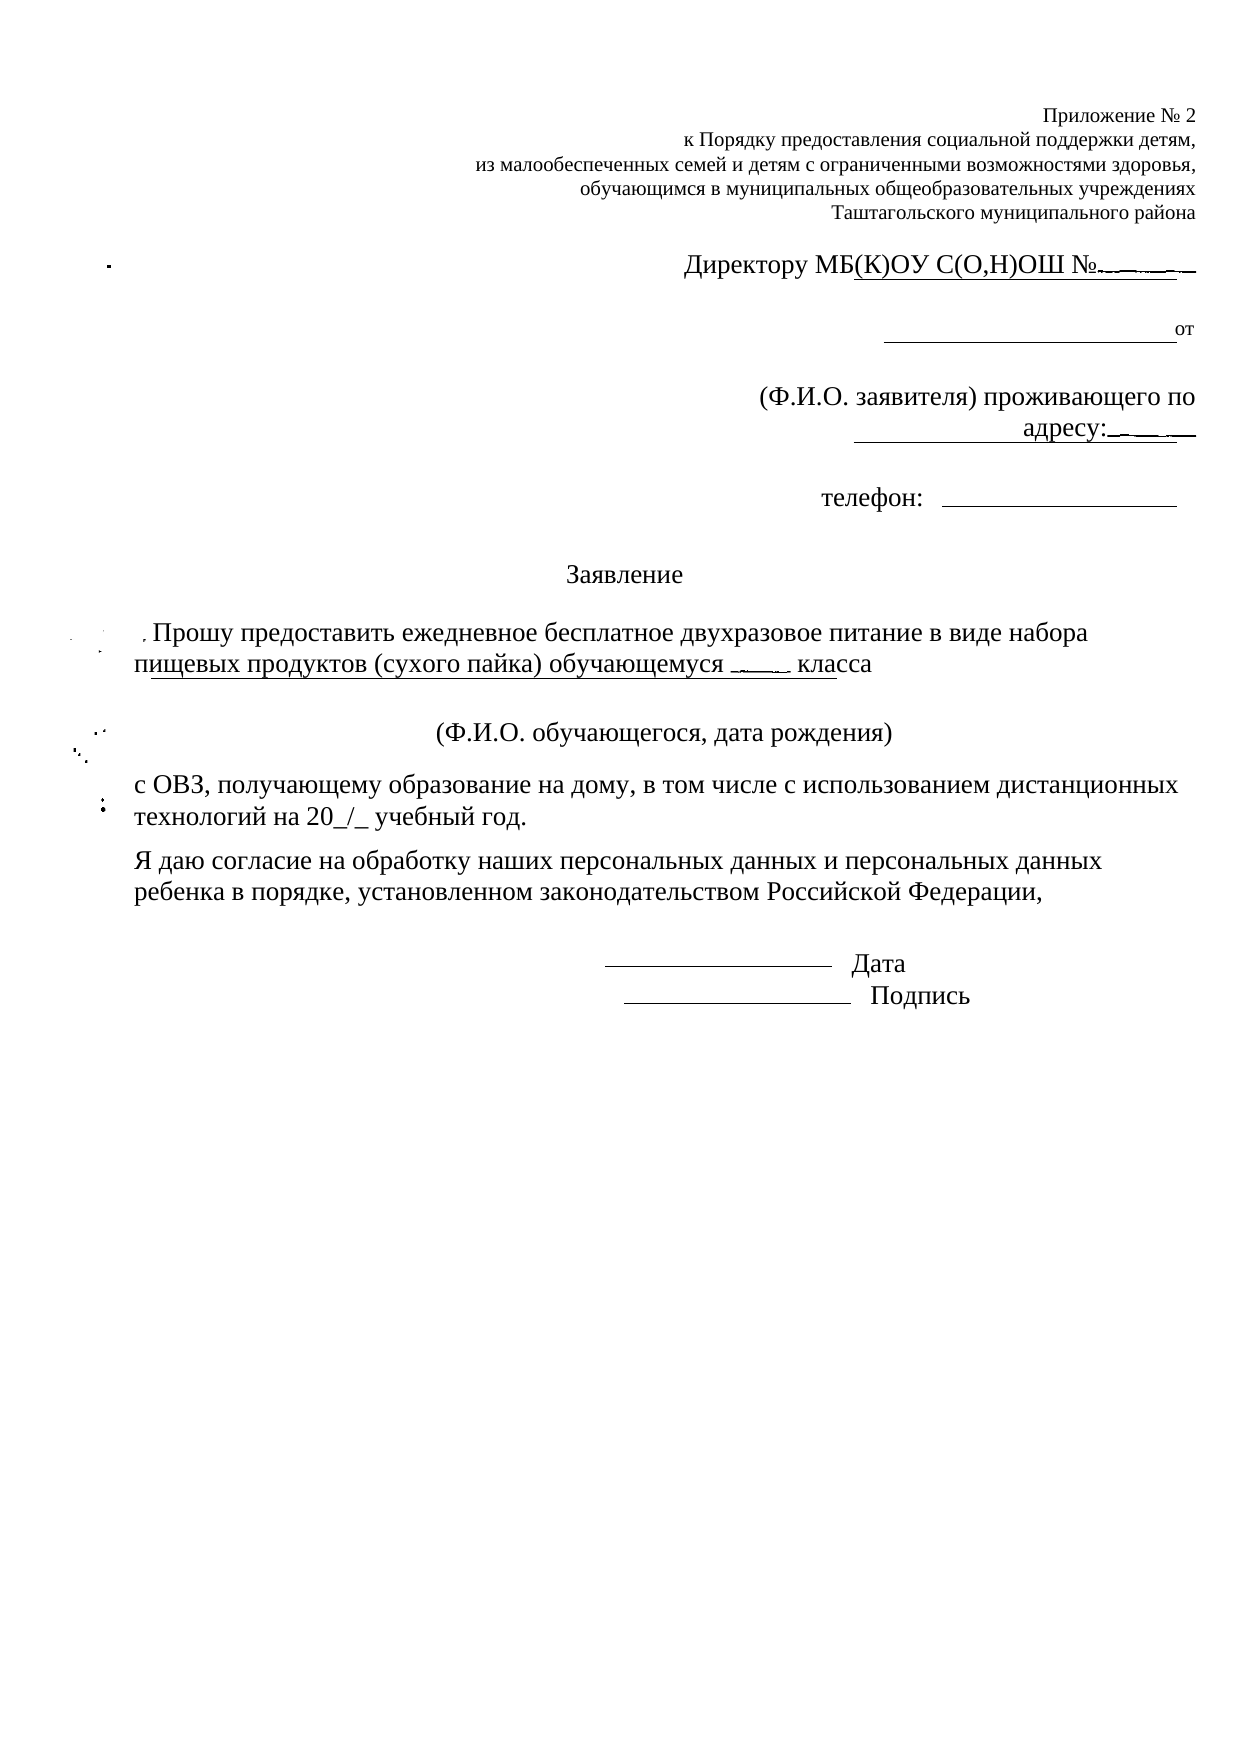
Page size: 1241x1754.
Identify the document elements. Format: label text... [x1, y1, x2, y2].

text (Ф.И.О. обучающегося, дата рождения) [141, 716, 1187, 747]
text из малообеспеченных семей и детям с ограниченными возможностями здоровья, [133, 151, 1196, 176]
text телефон: [515, 481, 1196, 512]
text (Ф.И.О. заявителя) проживающего по адресу: [518, 380, 1196, 443]
text с ОВЗ, получающему образование на дому, в том числе с использованием дистанционных технологий на 20_/_ учебный год. [134, 769, 1196, 831]
text Подпись [605, 979, 1197, 1010]
text обучающимся в муниципальных общеобразовательных учреждениях [133, 176, 1196, 199]
text Приложение № 2 [133, 103, 1196, 127]
text Я даю согласие на обработку наших персональных данных и персональных данных ребенка в порядке, установленном законодательством Российской Федерации, [134, 844, 1196, 906]
text от [214, 317, 1194, 340]
text Таштагольского муниципального района [133, 199, 1196, 224]
text Директору МБ(К)ОУ С(О,Н)ОШ № [500, 248, 1196, 279]
picture [70, 630, 104, 640]
text Прошу предоставить ежедневное бесплатное двухразовое питание в виде набора пищевых продуктов (сухого пайка) обучающемуся класса [134, 616, 1196, 679]
text Дата [523, 949, 1126, 978]
text к Порядку предоставления социальной поддержки детям, [133, 127, 1196, 151]
text Заявление [141, 558, 1108, 589]
